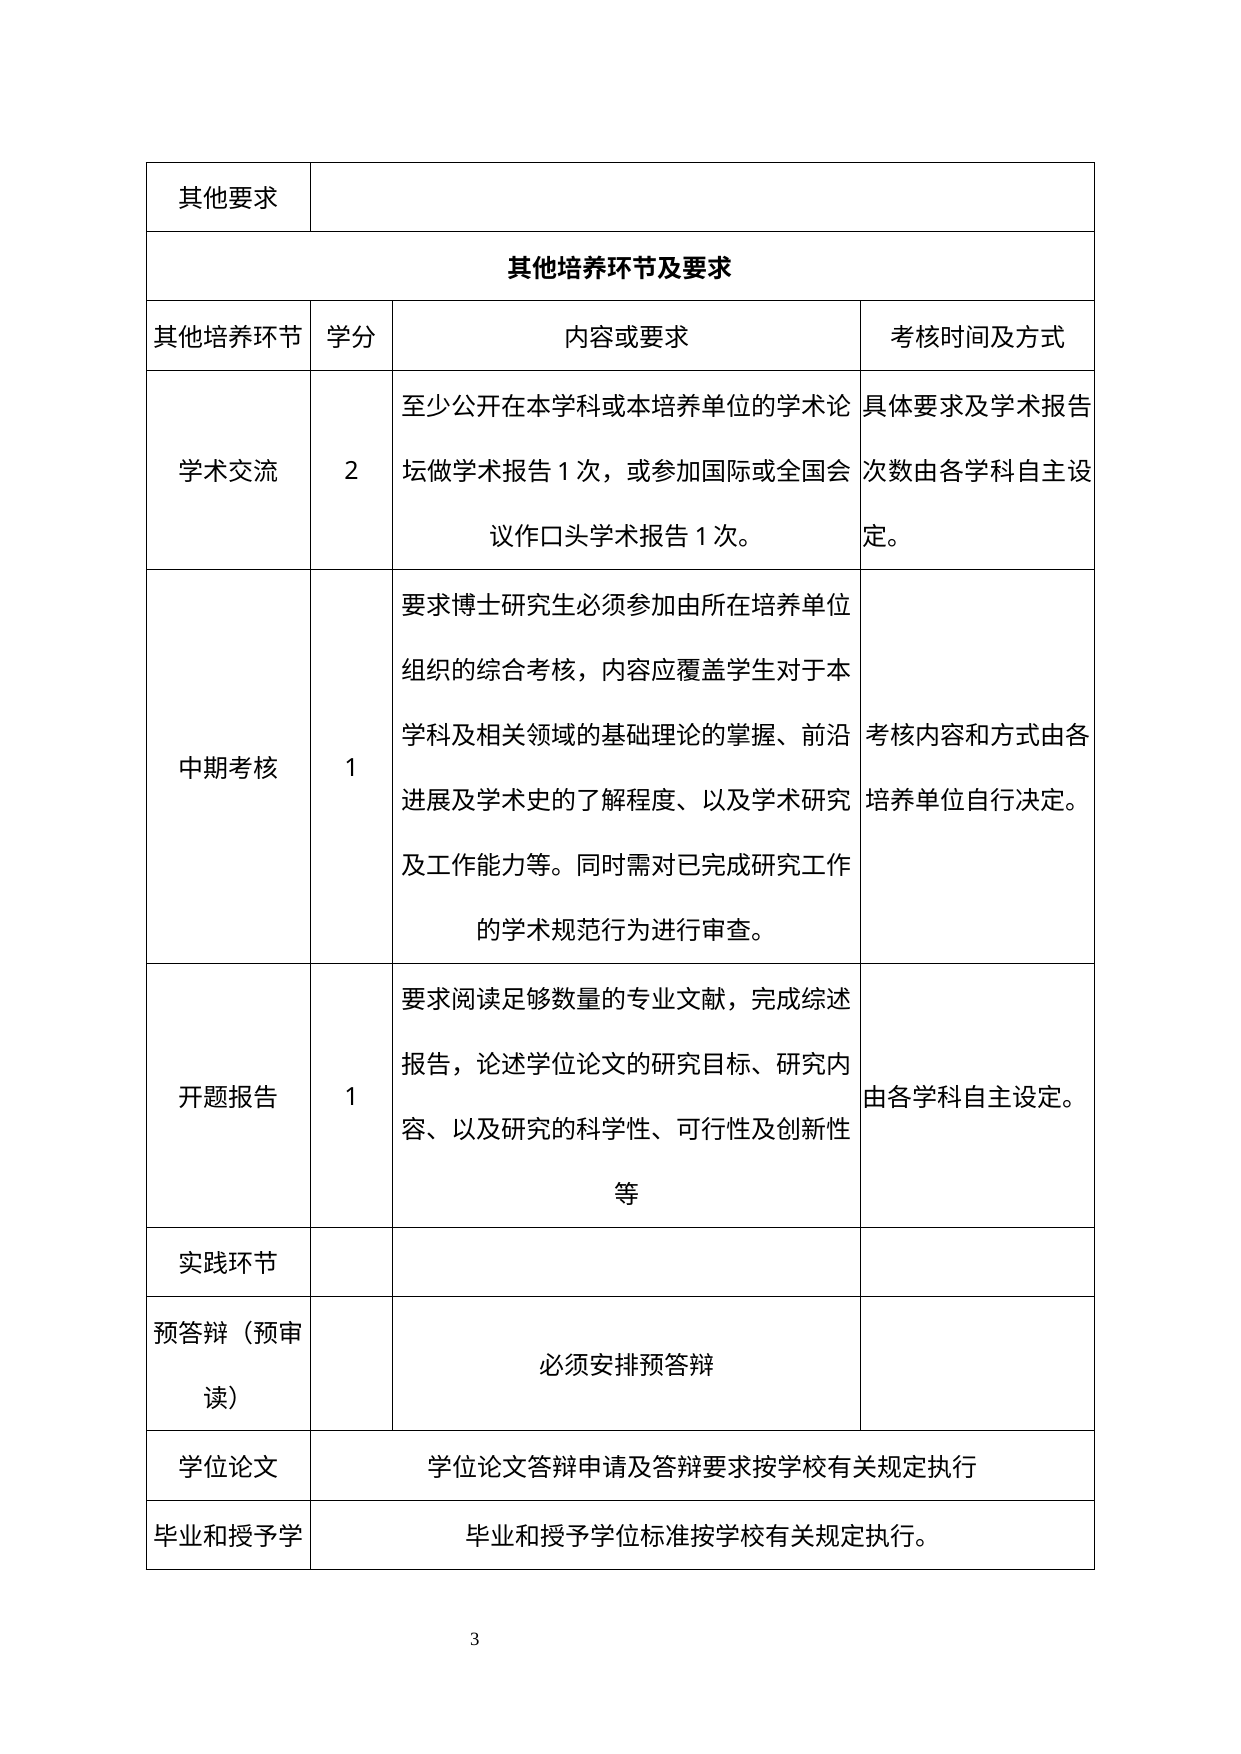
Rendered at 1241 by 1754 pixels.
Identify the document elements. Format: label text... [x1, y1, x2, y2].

table_cell 中期考核 [147, 570, 310, 963]
table_cell 毕业和授予学位标准按学校有关规定执行。 [311, 1501, 1094, 1569]
table_cell 其他要求 [147, 163, 310, 231]
table_cell 必须安排预答辩 [393, 1297, 860, 1430]
table_cell 学位论文 [147, 1431, 310, 1499]
table_cell [861, 1297, 1094, 1430]
table_cell 要求阅读足够数量的专业文献，完成综述报告，论述学位论文的研究目标、研究内容、以及研究的科学性、可行性及创新性等 [393, 964, 860, 1227]
table_cell 实践环节 [147, 1228, 310, 1296]
table_cell 其他培养环节及要求 [147, 232, 1094, 300]
table_cell 学术交流 [147, 371, 310, 569]
table_cell 至少公开在本学科或本培养单位的学术论坛做学术报告1次，或参加国际或全国会议作口头学术报告1次。 [393, 371, 860, 569]
table_cell [393, 1228, 860, 1296]
table_cell 预答辩（预审读） [147, 1297, 310, 1430]
table_cell 学位论文答辩申请及答辩要求按学校有关规定执行 [311, 1431, 1094, 1499]
table_cell 内容或要求 [393, 301, 860, 369]
table_cell 要求博士研究生必须参加由所在培养单位组织的综合考核，内容应覆盖学生对于本学科及相关领域的基础理论的掌握、前沿进展及学术史的了解程度、以及学术研究及工作能力等。同时需对已完成研究工作的学术规范行为进行审查。 [393, 570, 860, 963]
table_cell 其他培养环节 [147, 301, 310, 369]
table_cell 学分 [311, 301, 392, 369]
table_cell 1 [311, 964, 392, 1227]
table_cell 毕业和授予学位标准 [147, 1501, 310, 1569]
table_cell 由各学科自主设定。 [861, 964, 1094, 1227]
table_cell 开题报告 [147, 964, 310, 1227]
table_cell 考核内容和方式由各培养单位自行决定。 [861, 570, 1094, 963]
table_cell 2 [311, 371, 392, 569]
table_cell 考核时间及方式 [861, 301, 1094, 369]
table_cell 1 [311, 570, 392, 963]
table_cell 具体要求及学术报告次数由各学科自主设定。 [861, 371, 1094, 569]
table_cell [311, 163, 1094, 231]
table_cell [311, 1228, 392, 1296]
table_cell [861, 1228, 1094, 1296]
table_cell [311, 1297, 392, 1430]
